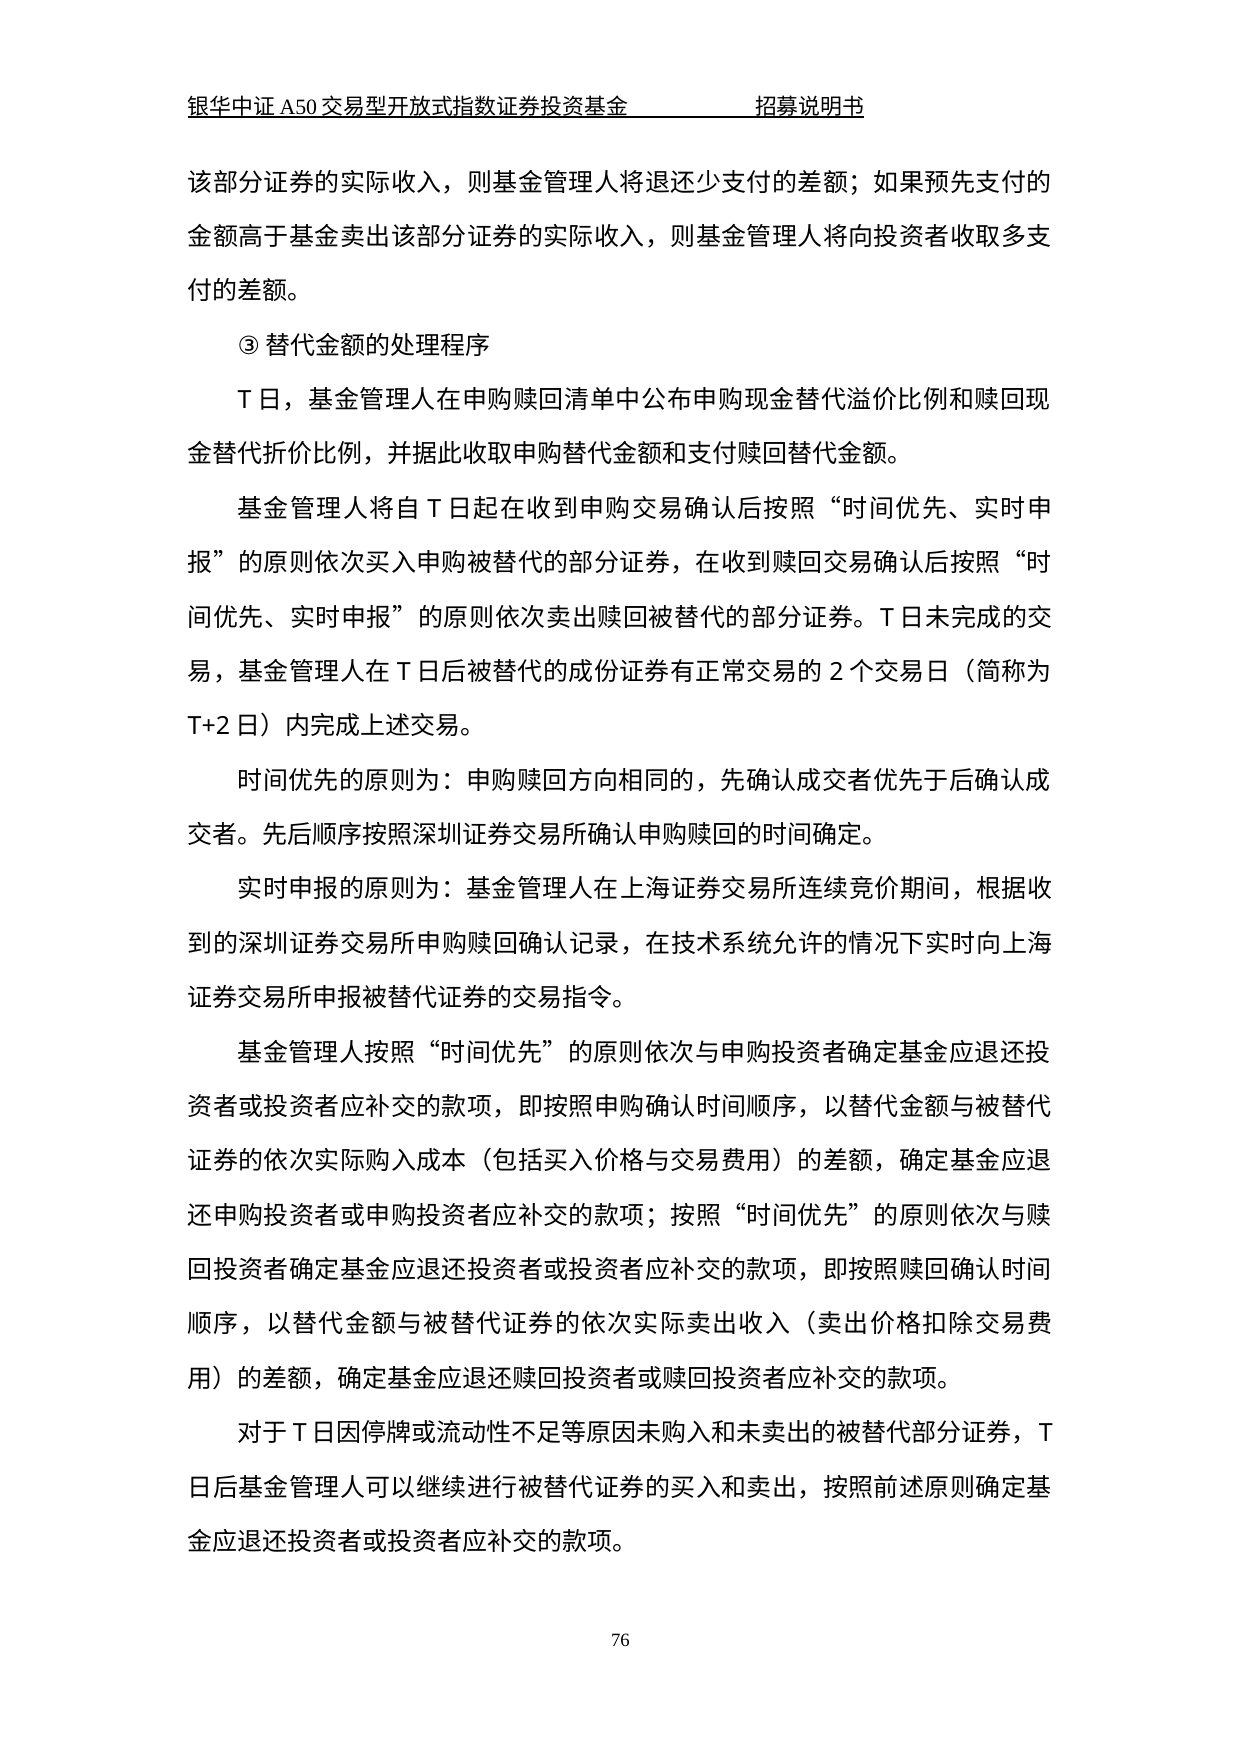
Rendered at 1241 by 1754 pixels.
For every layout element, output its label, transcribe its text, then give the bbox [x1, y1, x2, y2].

text 时间优先的原则为：申购赎回方向相同的，先确认成交者优先于后确认成交者。先后顺序按照深圳证券交易所确认申购赎回的时间确定。 [187, 760, 1053, 851]
text 对于T日因停牌或流动性不足等原因未购入和未卖出的被替代部分证券，T日后基金管理人可以继续进行被替代证券的买入和卖出，按照前述原则确定基金应退还投资者或投资者应补交的款项。 [187, 1413, 1053, 1558]
text T日，基金管理人在申购赎回清单中公布申购现金替代溢价比例和赎回现金替代折价比例，并据此收取申购替代金额和支付赎回替代金额。 [187, 379, 1053, 470]
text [187, 162, 1053, 307]
text 基金管理人将自T日起在收到申购交易确认后按照“时间优先、实时申报”的原则依次买入申购被替代的部分证券，在收到赎回交易确认后按照“时间优先、实时申报”的原则依次卖出赎回被替代的部分证券。T日未完成的交易，基金管理人在T日后被替代的成份证券有正常交易的2个交易日（简称为T+2日）内完成上述交易。 [187, 488, 1053, 742]
text 基金管理人按照“时间优先”的原则依次与申购投资者确定基金应退还投资者或投资者应补交的款项，即按照申购确认时间顺序，以替代金额与被替代证券的依次实际购入成本（包括买入价格与交易费用）的差额，确定基金应退还申购投资者或申购投资者应补交的款项；按照“时间优先”的原则依次与赎回投资者确定基金应退还投资者或投资者应补交的款项，即按照赎回确认时间顺序，以替代金额与被替代证券的依次实际卖出收入（卖出价格扣除交易费用）的差额，确定基金应退还赎回投资者或赎回投资者应补交的款项。 [187, 1032, 1053, 1394]
text ③替代金额的处理程序 [187, 325, 1053, 361]
text 实时申报的原则为：基金管理人在上海证券交易所连续竞价期间，根据收到的深圳证券交易所申购赎回确认记录，在技术系统允许的情况下实时向上海证券交易所申报被替代证券的交易指令。 [187, 869, 1053, 1014]
